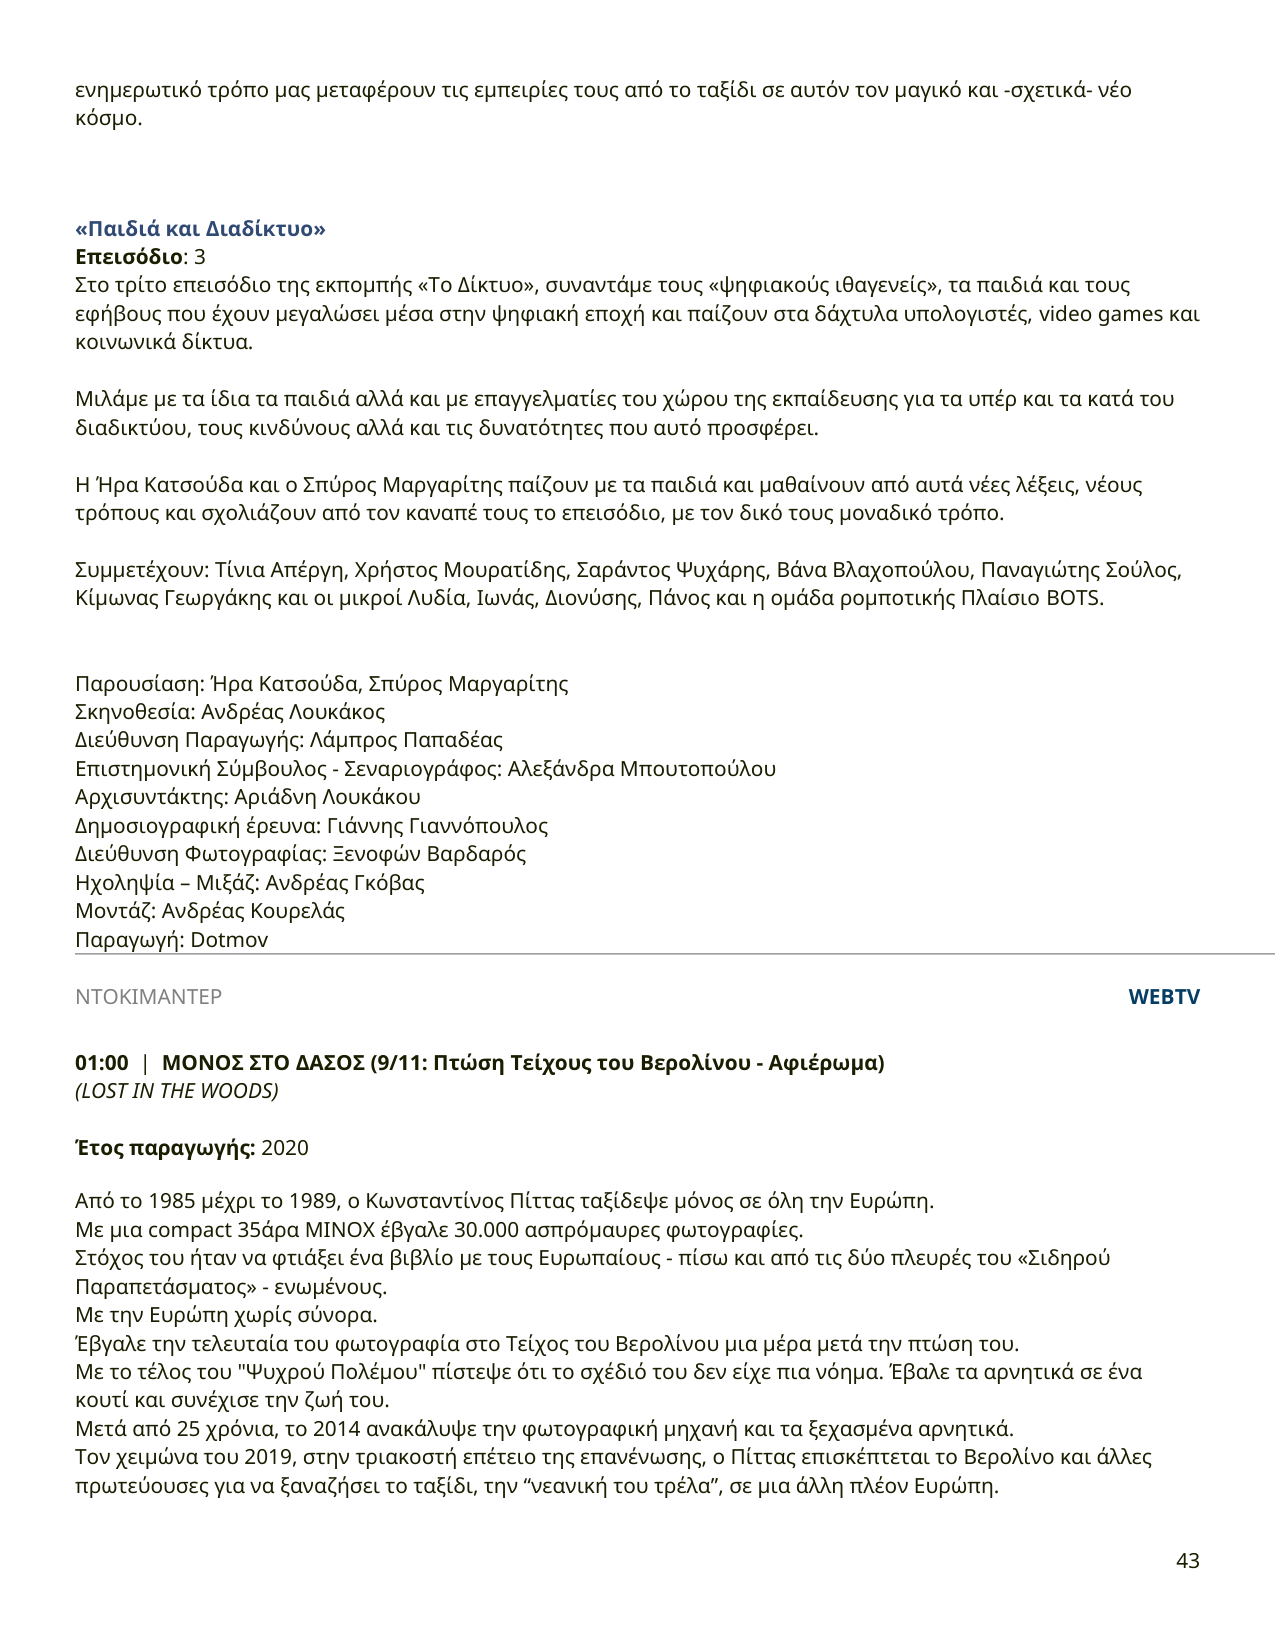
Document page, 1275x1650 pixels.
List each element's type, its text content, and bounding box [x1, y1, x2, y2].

table_header ΝΤΟΚΙΜΑΝΤΕΡ [75, 982, 637, 1010]
table_header WEBTV [638, 982, 1200, 1010]
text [75, 1186, 1200, 1528]
text Παρουσίαση: Ήρα Κατσούδα, Σπύρος Μαργαρίτης Σκηνοθεσία: Ανδρέας Λουκάκος Διεύθυνση Παραγωγής: Λάμπρος Παπαδέας Επιστημονική Σύμβουλος - Σεναριογράφος: Αλεξάνδρα Μπουτοπούλου Αρχισυντάκτης: Αριάδνη Λουκάκου Δημοσιογραφική έρευνα: Γιάννης Γιαννόπουλος Διεύθυνση Φωτογραφίας: Ξενοφών Βαρδαρός Ηχοληψία – Μιξάζ: Ανδρέας Γκόβας Μοντάζ: Ανδρέας Κουρελάς Παραγωγή: Dotmov [75, 612, 1200, 953]
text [75, 75, 1200, 132]
text «Παιδιά και Διαδίκτυο» Eπεισόδιο: 3 [75, 157, 1200, 271]
text 01:00 | ΜΟΝΟΣ ΣΤΟ ΔΑΣΟΣ (9/11: Πτώση Τείχους του Βερολίνου - Αφιέρωμα) (LOST IN THE WOODS) Έτος παραγωγής: 2020 [75, 1010, 1200, 1161]
text Στο τρίτο επεισόδιο της εκπομπής «Το Δίκτυο», συναντάμε τους «ψηφιακούς ιθαγενείς», τα παιδιά και τους εφήβους που έχουν μεγαλώσει μέσα στην ψηφιακή εποχή και παίζουν στα δάχτυλα υπολογιστές, video games και κοινωνικά δίκτυα. Μιλάμε με τα ίδια τα παιδιά αλλά και με επαγγελματίες του χώρου της εκπαίδευσης για τα υπέρ και τα κατά του διαδικτύου, τους κινδύνους αλλά και τις δυνατότητες που αυτό προσφέρει. Η Ήρα Κατσούδα και ο Σπύρος Μαργαρίτης παίζουν με τα παιδιά και μαθαίνουν από αυτά νέες λέξεις, νέους τρόπους και σχολιάζουν από τον καναπέ τους το επεισόδιο, με τον δικό τους μοναδικό τρόπο. Συμμετέχουν: Τίνια Απέργη, Χρήστος Μουρατίδης, Σαράντος Ψυχάρης, Βάνα Βλαχοπούλου, Παναγιώτης Σούλος, Κίμωνας Γεωργάκης και οι μικροί Λυδία, Ιωνάς, Διονύσης, Πάνος και η ομάδα ρομποτικής Πλαίσιο BOTS. [75, 271, 1200, 612]
